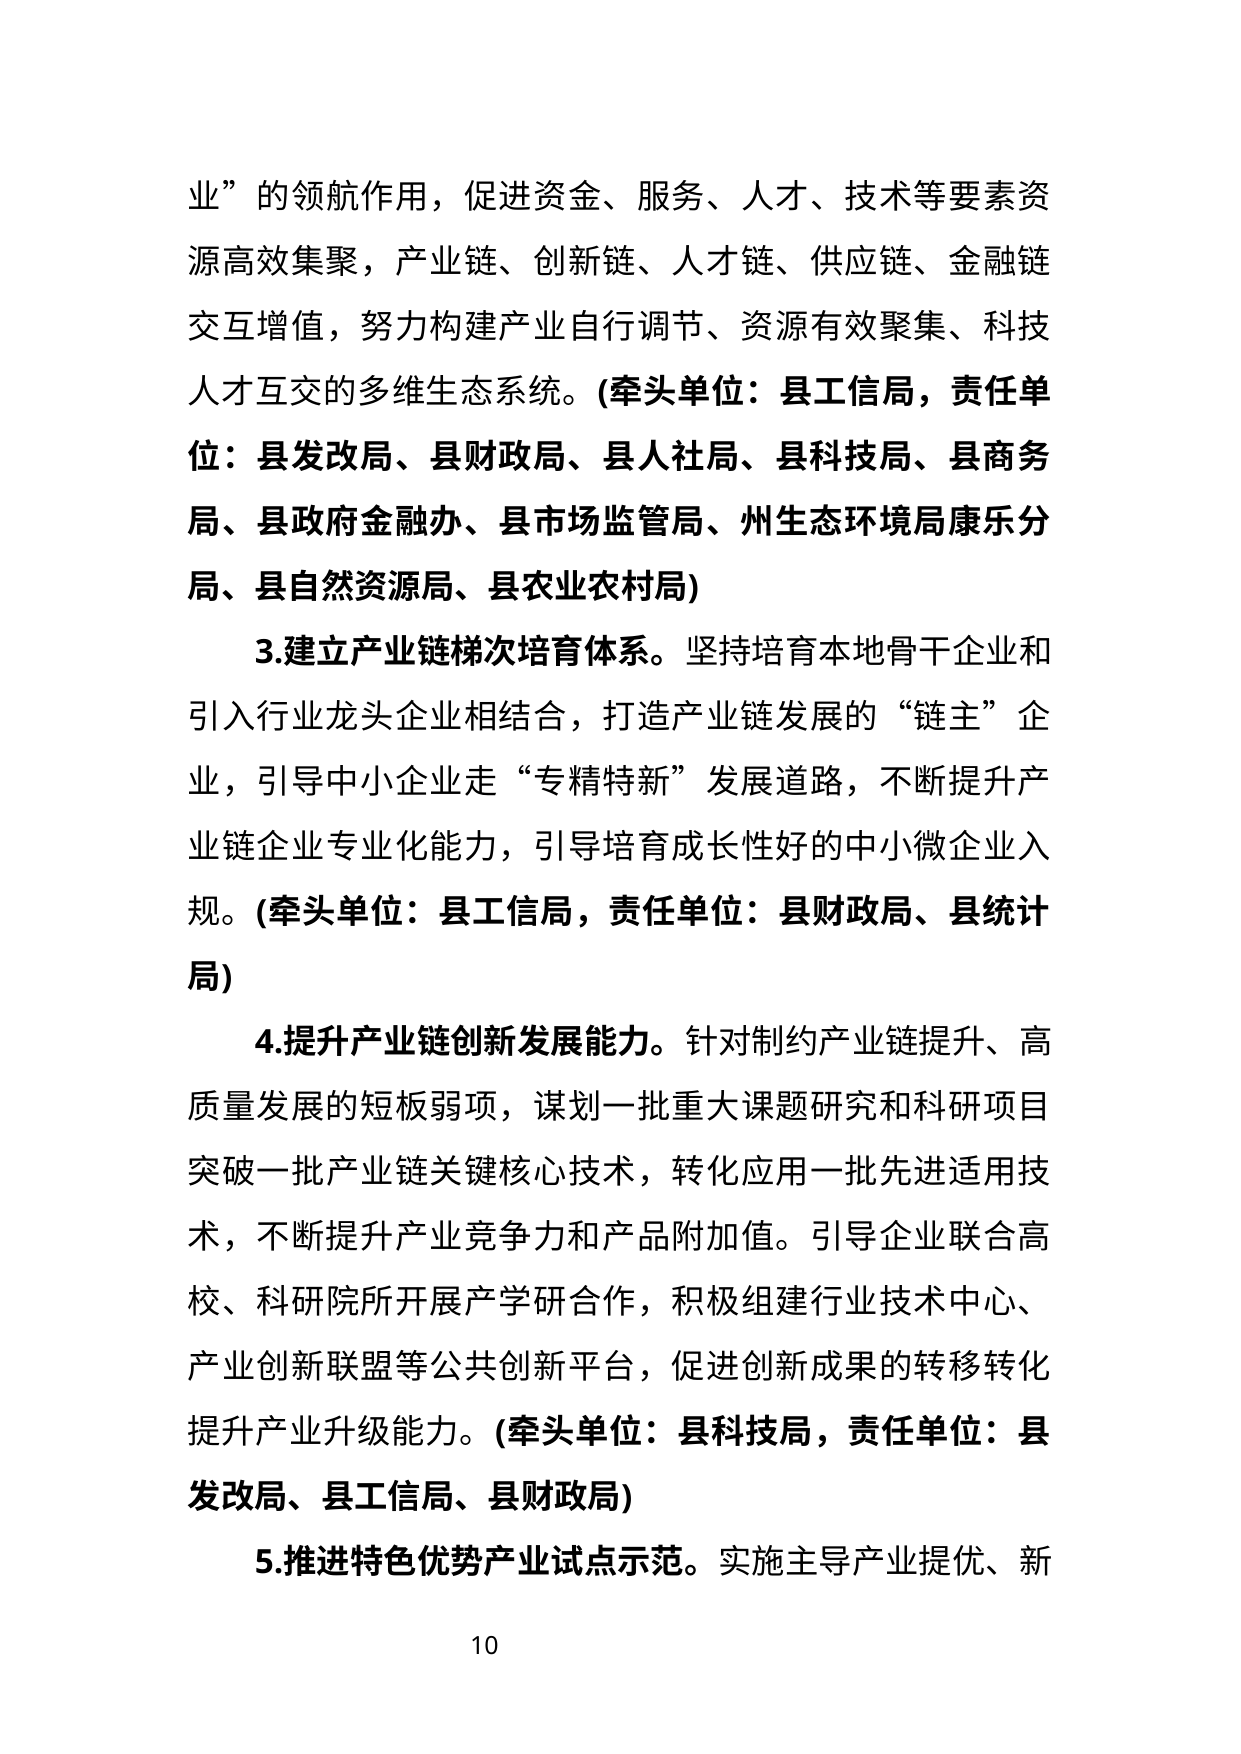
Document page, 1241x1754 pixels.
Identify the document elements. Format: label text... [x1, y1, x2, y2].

text 4.提升产业链创新发展能力。针对制约产业链提升、高质量发展的短板弱项，谋划一批重大课题研究和科研项目，突破一批产业链关键核心技术，转化应用一批先进适用技术，不断提升产业竞争力和产品附加值。引导企业联合高校、科研院所开展产学研合作，积极组建行业技术中心、产业创新联盟等公共创新平台，促进创新成果的转移转化，提升产业升级能力。(牵头单位：县科技局，责任单位：县发改局、县工信局、县财政局) [187, 1007, 1053, 1527]
text 3.建立产业链梯次培育体系。坚持培育本地骨干企业和引入行业龙头企业相结合，打造产业链发展的“链主”企业，引导中小企业走“专精特新”发展道路，不断提升产业链企业专业化能力，引导培育成长性好的中小微企业入规。(牵头单位：县工信局，责任单位：县财政局、县统计局) [187, 617, 1053, 1007]
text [187, 1527, 1053, 1592]
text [187, 162, 1053, 617]
